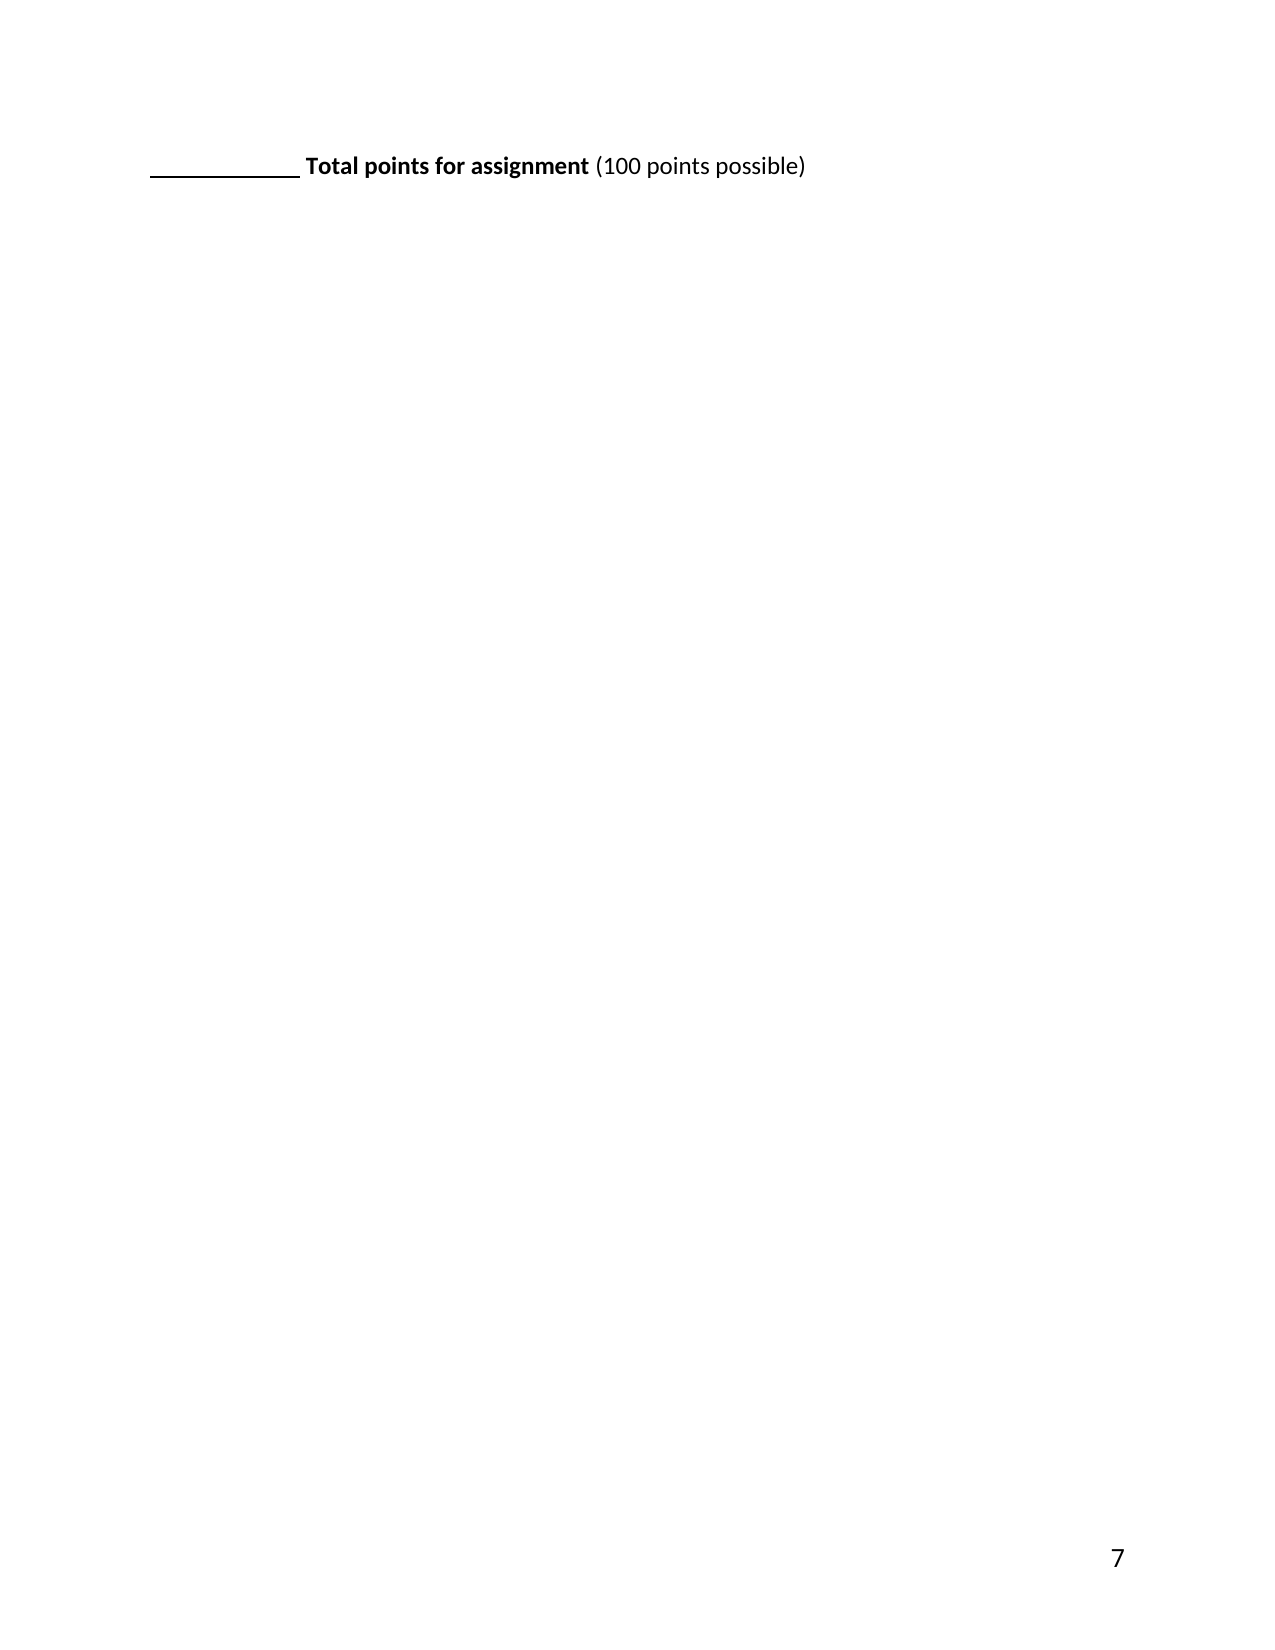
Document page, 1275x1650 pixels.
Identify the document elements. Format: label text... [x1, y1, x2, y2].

text Total points for assignment (100 points possible) [150, 150, 1125, 181]
